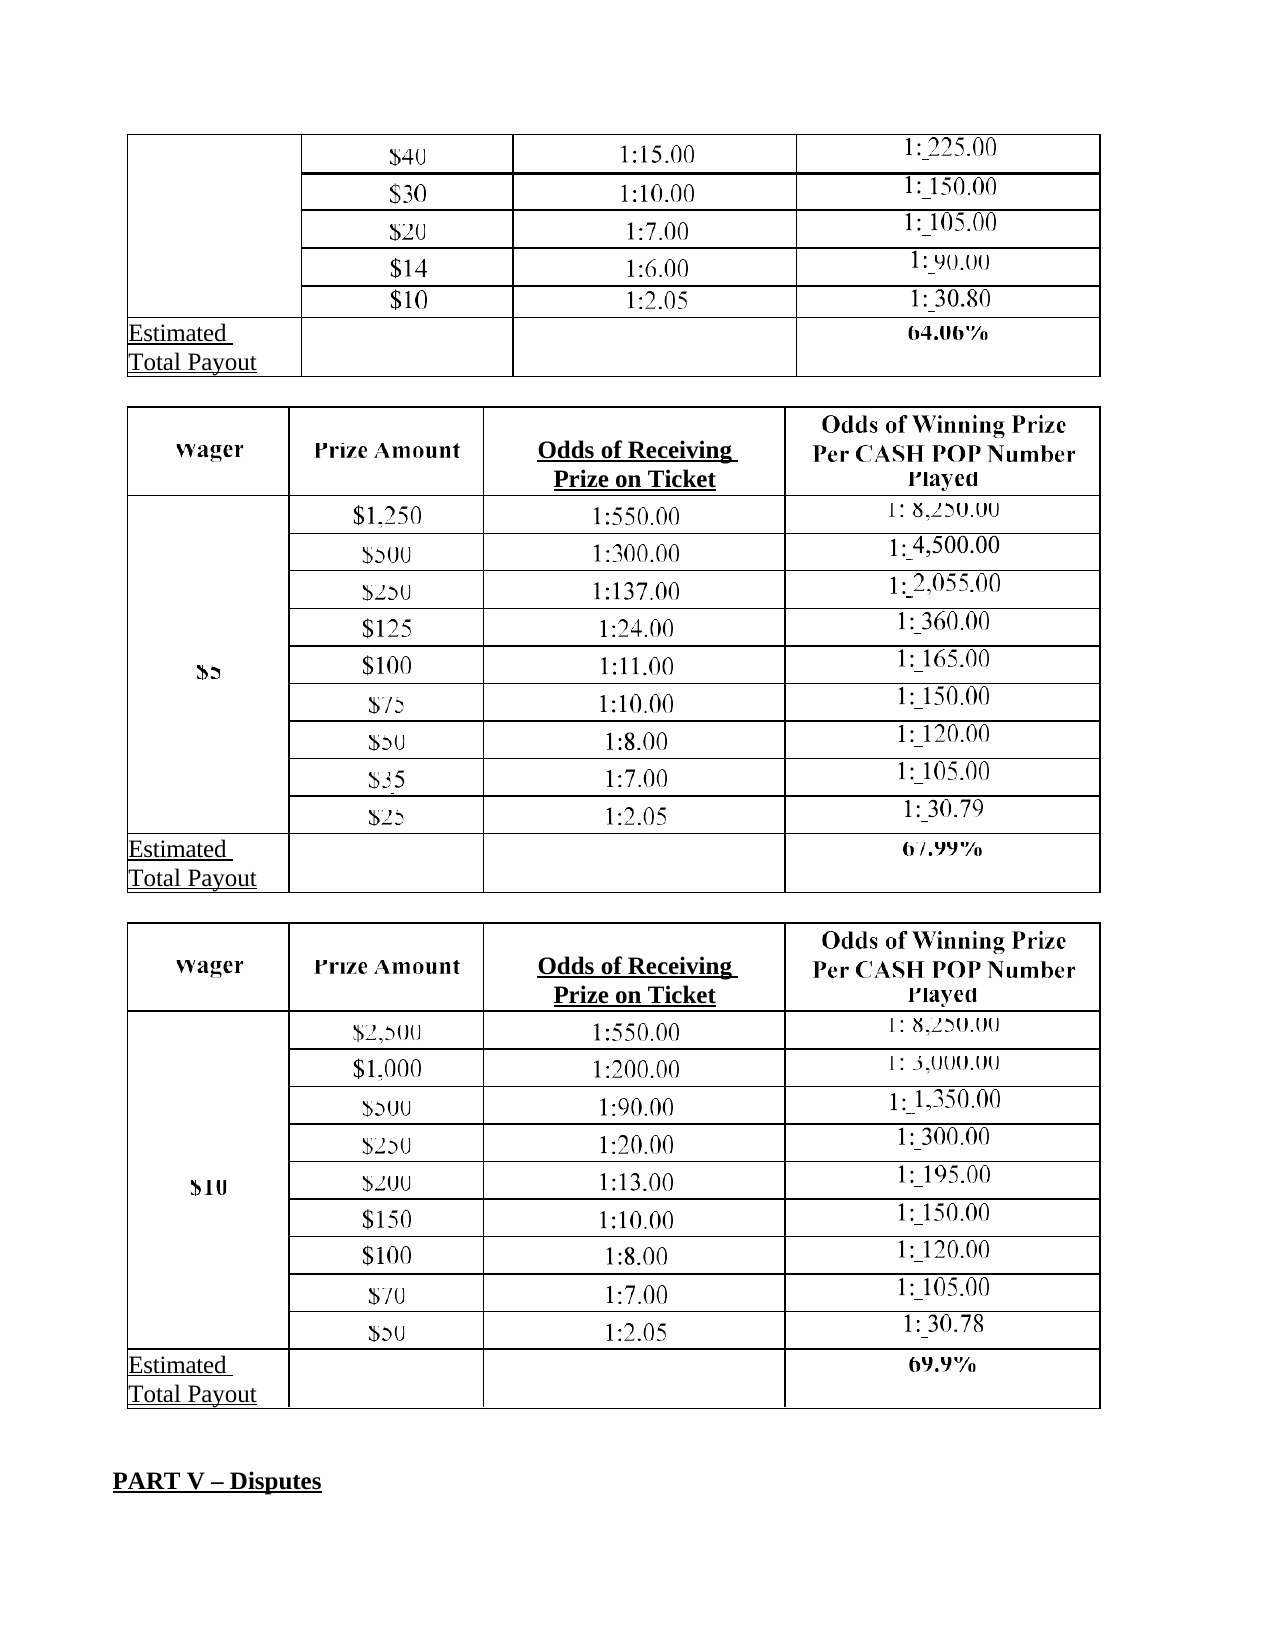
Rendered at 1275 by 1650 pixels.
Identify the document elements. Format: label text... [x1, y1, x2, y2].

picture [888, 1056, 999, 1074]
picture [639, 259, 688, 277]
table_cell [484, 722, 784, 758]
table_header [290, 924, 483, 1010]
picture [643, 657, 673, 675]
picture [934, 1127, 989, 1145]
picture [967, 212, 996, 231]
picture [197, 665, 220, 680]
table_cell [290, 684, 483, 720]
picture [390, 224, 425, 241]
picture [934, 1203, 989, 1221]
picture [960, 761, 989, 780]
table_cell [290, 797, 483, 833]
picture [190, 1180, 227, 1196]
table_cell [786, 609, 1099, 645]
table_header [302, 135, 512, 172]
table_cell [786, 1012, 1099, 1048]
picture [313, 443, 460, 458]
table_cell [290, 571, 483, 607]
table_cell [786, 1087, 1099, 1123]
table_cell [302, 287, 512, 317]
picture [353, 1025, 421, 1044]
picture [624, 544, 679, 562]
picture [618, 1285, 667, 1304]
table_cell [484, 1087, 784, 1123]
table_header [514, 135, 796, 172]
picture [960, 649, 989, 667]
table_header [290, 408, 483, 495]
picture [934, 761, 957, 780]
picture [606, 544, 622, 562]
picture [390, 183, 412, 204]
picture [934, 686, 989, 705]
picture [387, 1246, 411, 1264]
table_cell [797, 287, 1099, 317]
table_cell [514, 318, 796, 376]
picture [909, 1357, 976, 1372]
table_cell Estimated Total Payout [128, 1350, 288, 1407]
table_cell [302, 211, 512, 247]
picture [378, 1059, 421, 1081]
table_cell [786, 1162, 1099, 1198]
picture [362, 585, 411, 601]
table_cell [786, 797, 1099, 833]
table_cell [484, 797, 784, 833]
table_cell [290, 1275, 483, 1311]
table_header [128, 135, 301, 317]
picture [618, 807, 666, 825]
table_cell [484, 1012, 784, 1048]
picture [636, 582, 679, 600]
picture [908, 326, 988, 340]
picture [369, 810, 404, 826]
table_cell [484, 571, 784, 607]
picture [926, 1089, 943, 1111]
picture [651, 184, 694, 202]
table_cell [290, 496, 483, 532]
table_cell [290, 1012, 483, 1048]
table_cell [797, 211, 1099, 247]
picture [313, 960, 460, 974]
table_header [786, 408, 1099, 495]
table_cell [484, 1162, 784, 1198]
picture [612, 1023, 679, 1041]
table_header [128, 924, 288, 1010]
table_cell [290, 647, 483, 682]
table_cell [484, 684, 784, 720]
table_cell [786, 759, 1099, 795]
picture [888, 503, 999, 521]
table_cell [290, 1312, 483, 1348]
picture [934, 649, 957, 667]
picture [618, 769, 667, 787]
picture [414, 184, 426, 202]
picture [637, 732, 667, 750]
picture [967, 289, 990, 307]
table_cell [484, 1125, 784, 1161]
table_cell [514, 249, 796, 285]
picture [639, 222, 688, 240]
picture [934, 1277, 957, 1296]
picture [369, 1326, 405, 1342]
table_cell Estimated Total Payout [128, 834, 288, 892]
picture [934, 1240, 989, 1258]
picture [369, 772, 391, 789]
picture [934, 724, 989, 742]
table_cell [290, 759, 483, 795]
picture [362, 1101, 411, 1117]
table_cell [484, 1237, 784, 1273]
table_cell [290, 722, 483, 758]
table_cell [484, 1350, 784, 1407]
table_cell [786, 1237, 1099, 1273]
picture [612, 507, 679, 525]
picture [362, 1176, 411, 1192]
picture [907, 472, 978, 491]
table_cell [786, 647, 1099, 682]
picture [362, 1138, 411, 1155]
picture [940, 799, 983, 817]
table_cell [484, 534, 784, 570]
table_cell [484, 1200, 784, 1236]
table_cell [514, 287, 796, 317]
picture [173, 960, 244, 978]
picture [812, 415, 1075, 462]
picture [369, 1288, 405, 1305]
table_cell [797, 249, 1099, 285]
picture [387, 656, 411, 674]
table_cell [786, 1350, 1099, 1407]
table_cell [290, 1237, 483, 1273]
table_header [786, 924, 1099, 1010]
picture [378, 506, 421, 528]
picture [934, 611, 989, 630]
picture [630, 694, 673, 713]
picture [612, 1135, 673, 1154]
table_cell [290, 534, 483, 570]
picture [390, 149, 425, 166]
picture [903, 842, 982, 856]
picture [612, 619, 673, 637]
table_cell [290, 1350, 483, 1407]
picture [665, 145, 694, 163]
table_cell [302, 318, 512, 376]
picture [941, 212, 964, 231]
table_cell [786, 1125, 1099, 1161]
table_cell [786, 722, 1099, 758]
picture [369, 697, 404, 714]
table_cell [786, 1050, 1099, 1086]
table_cell [484, 1050, 784, 1086]
table_cell [797, 175, 1099, 209]
table_cell [786, 684, 1099, 720]
table_cell [786, 1275, 1099, 1311]
table_cell [786, 1200, 1099, 1236]
picture [388, 1210, 411, 1228]
table_cell [290, 609, 483, 645]
table_header [797, 135, 1099, 172]
table_cell [786, 496, 1099, 532]
table_cell [290, 1087, 483, 1123]
picture [369, 735, 405, 751]
table_cell [484, 834, 784, 892]
table_cell [484, 1275, 784, 1311]
picture [907, 988, 977, 1007]
picture [967, 137, 996, 156]
table_cell [290, 1200, 483, 1236]
table_cell [290, 1050, 483, 1086]
picture [945, 1089, 1000, 1108]
table_cell [484, 759, 784, 795]
table_cell [514, 175, 796, 209]
table_cell Estimated Total Payout [128, 318, 301, 376]
table_cell [484, 609, 784, 645]
table_cell [290, 1162, 483, 1198]
table_cell [302, 249, 512, 285]
picture [888, 1018, 999, 1036]
table_cell [128, 1012, 288, 1348]
table_header [128, 408, 288, 495]
picture [941, 177, 996, 195]
picture [960, 1277, 989, 1296]
table_cell [786, 534, 1099, 570]
picture [639, 291, 687, 309]
text PART V – Disputes [112, 1466, 1162, 1495]
picture [612, 1098, 673, 1116]
picture [913, 573, 968, 595]
table_cell [290, 834, 483, 892]
picture [940, 1314, 983, 1332]
picture [935, 1165, 958, 1183]
picture [606, 1060, 679, 1078]
table_cell [290, 1125, 483, 1161]
table_cell [484, 1312, 784, 1348]
picture [812, 931, 1075, 978]
picture [173, 444, 244, 462]
picture [637, 1247, 667, 1265]
table_cell [786, 1312, 1099, 1348]
table_cell [514, 211, 796, 247]
table_cell [128, 496, 288, 833]
picture [928, 137, 964, 156]
picture [362, 547, 411, 564]
picture [970, 573, 1000, 592]
picture [618, 1323, 666, 1341]
picture [387, 619, 411, 637]
table_header Odds of Receiving Prize on Ticket [484, 408, 784, 495]
picture [415, 259, 427, 277]
picture [630, 1211, 673, 1229]
table_cell [786, 571, 1099, 607]
picture [415, 290, 427, 309]
table_cell [484, 496, 784, 532]
table_cell [484, 647, 784, 682]
table_cell [786, 834, 1099, 892]
picture [643, 1173, 673, 1191]
table_header Odds of Receiving Prize on Ticket [484, 924, 784, 1010]
picture [935, 255, 989, 270]
table_cell [797, 318, 1099, 376]
picture [961, 1165, 990, 1183]
table_cell [302, 175, 512, 209]
